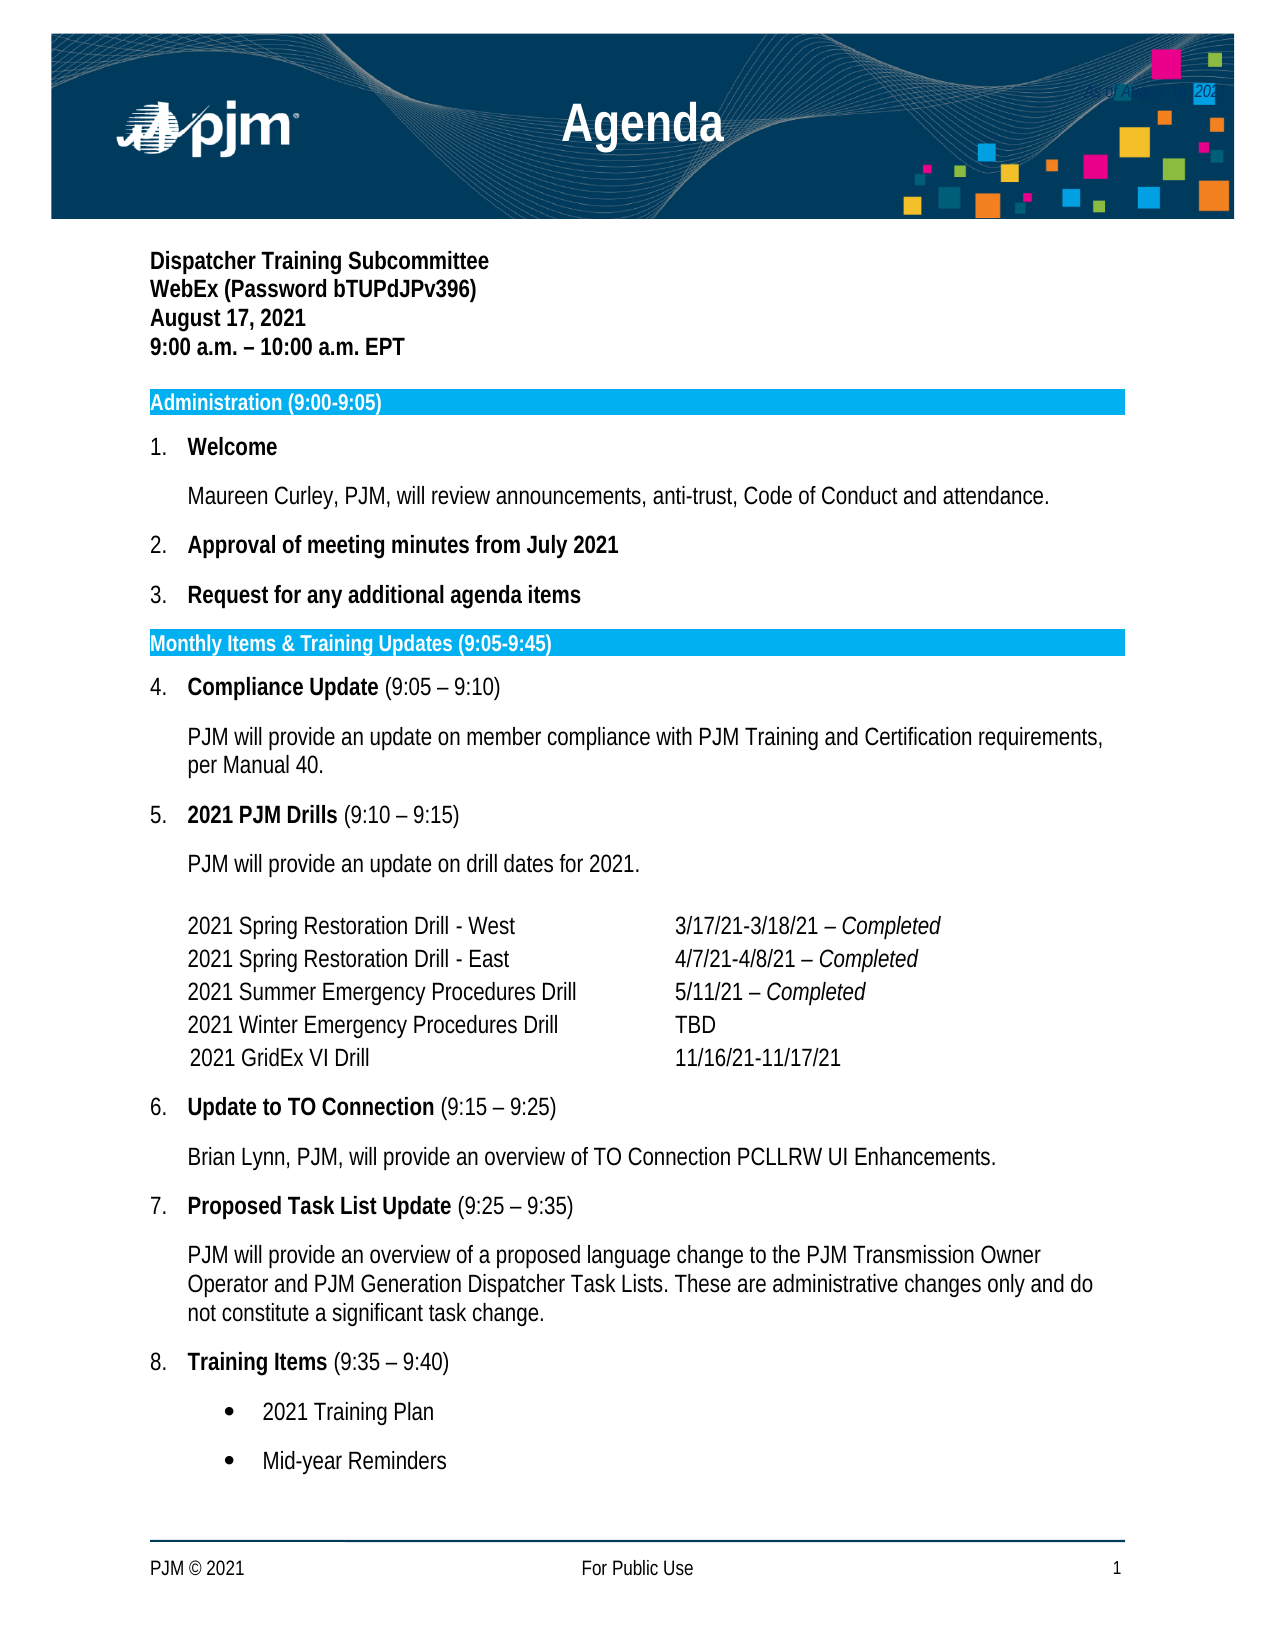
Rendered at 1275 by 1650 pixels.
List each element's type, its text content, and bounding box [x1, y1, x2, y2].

subtitle Update to TO Connection (9:15 – 9:25) [150, 1092, 1125, 1121]
text Dispatcher Training Subcommittee [150, 246, 1125, 274]
text August 17, 2021 [150, 303, 1125, 332]
subtitle 2021 Summer Emergency Procedures Drill 5/11/21 – Completed [187, 977, 1125, 1005]
subtitle Proposed Task List Update (9:25 – 9:35) [150, 1191, 1125, 1219]
subtitle Approval of meeting minutes from July 2021 [150, 531, 1125, 559]
text WebEx (Password bTUPdJPv396) [150, 274, 1125, 303]
subtitle 2021 Spring Restoration Drill - East 4/7/21-4/8/21 – Completed [187, 944, 1125, 972]
subtitle Request for any additional agenda items [150, 580, 1125, 609]
subtitle 2021 Winter Emergency Procedures Drill TBD [187, 1009, 1125, 1038]
subtitle Training Items (9:35 – 9:40) [150, 1347, 1125, 1376]
subtitle Maureen Curley, PJM, will review announcements, anti-trust, Code of Conduct and attendance. [187, 481, 1125, 510]
subtitle 2021 GridEx VI Drill 11/16/21-11/17/21 [150, 1042, 1125, 1071]
subtitle Administration (9:00-9:05) [150, 389, 1125, 415]
text 9:00 a.m. – 10:00 a.m. EPT [150, 332, 1125, 360]
subtitle 2021 Training Plan [225, 1397, 1125, 1426]
subtitle 2021 Spring Restoration Drill - West 3/17/21-3/18/21 – Completed [187, 911, 1125, 939]
subtitle Monthly Items & Training Updates (9:05-9:45) [150, 629, 1125, 656]
subtitle Welcome [150, 432, 1125, 460]
subtitle PJM will provide an update on member compliance with PJM Training and Certification requirements, per Manual 40. [187, 722, 1125, 779]
subtitle PJM will provide an overview of a proposed language change to the PJM Transmission Owner Operator and PJM Generation Dispatcher Task Lists. These are administrative changes only and do not constitute a significant task change. [187, 1240, 1125, 1326]
subtitle Mid-year Reminders [225, 1446, 1125, 1475]
picture [51, 32, 1235, 219]
subtitle Compliance Update (9:05 – 9:10) [150, 672, 1125, 701]
subtitle PJM will provide an update on drill dates for 2021. [187, 849, 1125, 878]
subtitle Brian Lynn, PJM, will provide an overview of TO Connection PCLLRW UI Enhancements. [187, 1141, 1125, 1170]
subtitle 2021 PJM Drills (9:10 – 9:15) [150, 800, 1125, 828]
